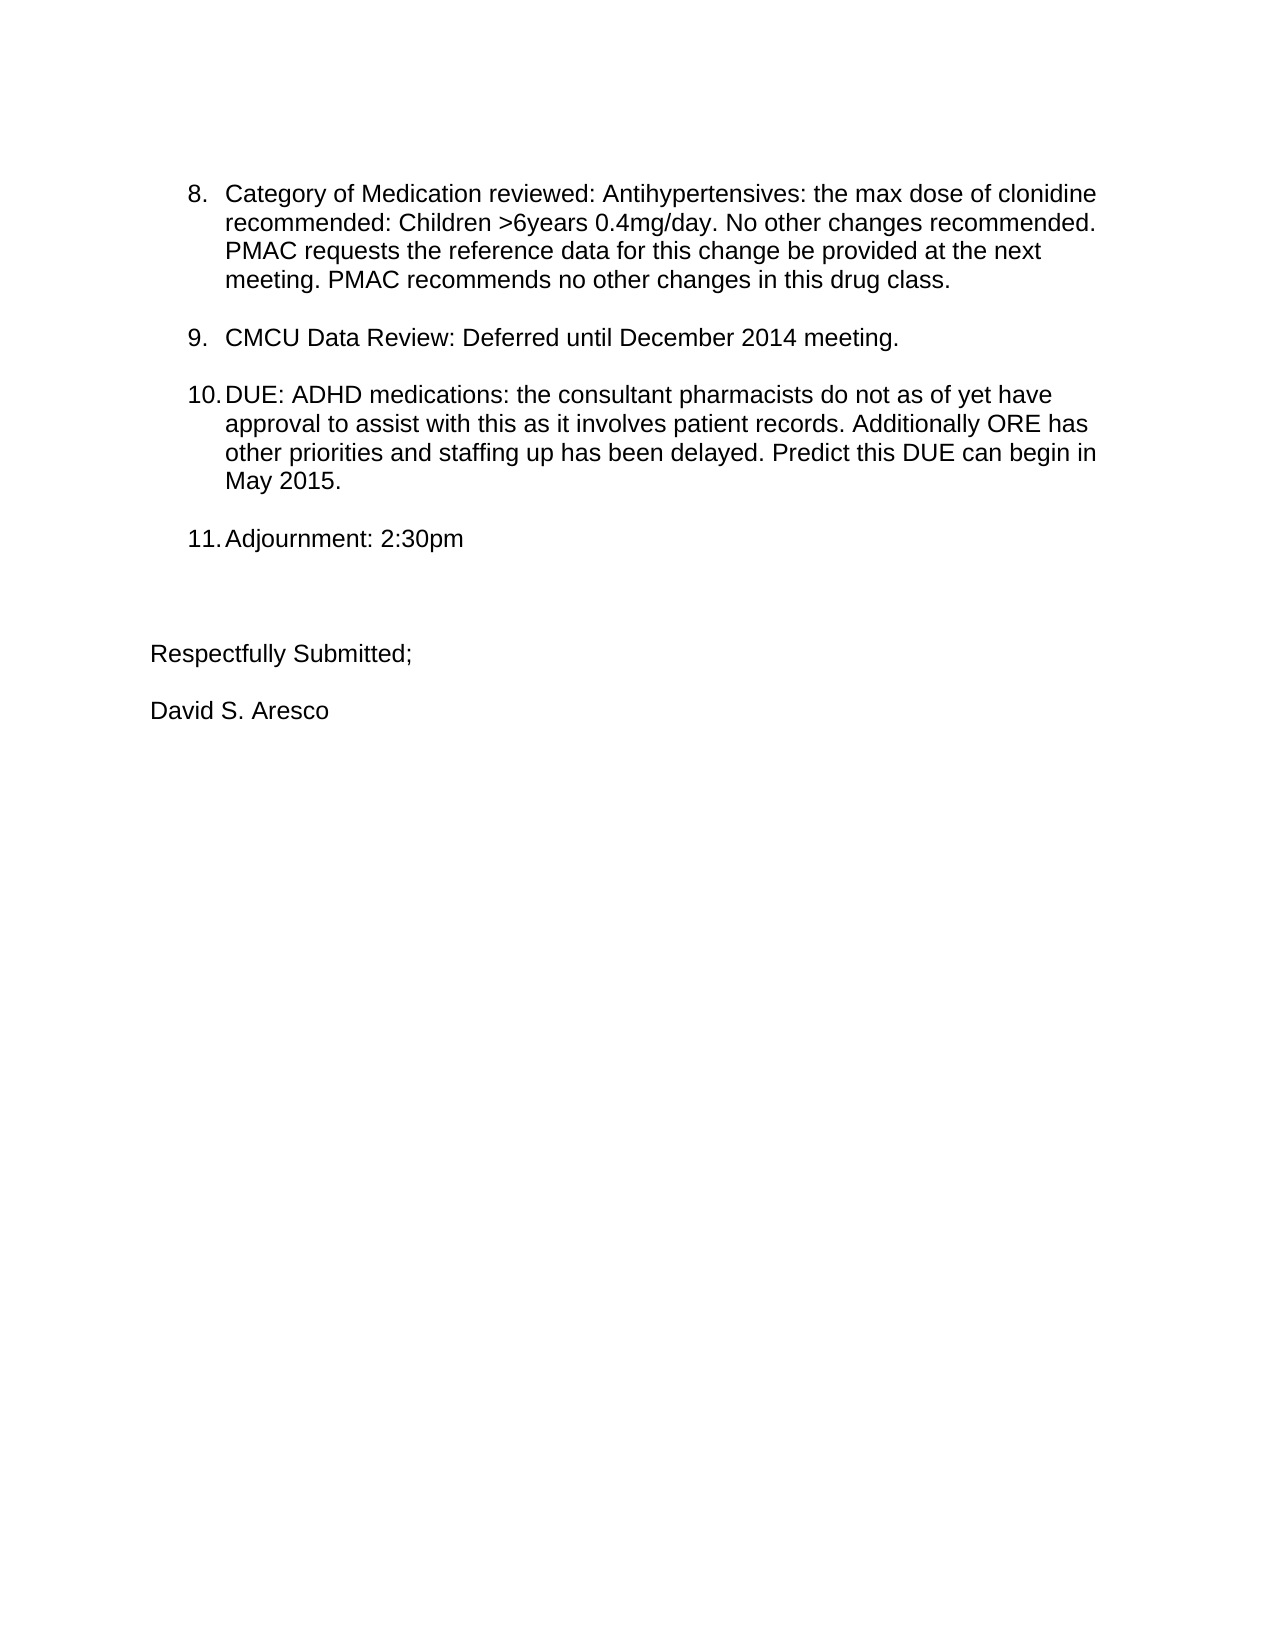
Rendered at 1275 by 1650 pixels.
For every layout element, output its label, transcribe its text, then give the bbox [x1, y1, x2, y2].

list DUE: ADHD medications: the consultant pharmacists do not as of yet have approval to assist with this as it involves patient records. Additionally ORE has other priorities and staffing up has been delayed. Predict this DUE can begin in May 2015. [187, 380, 1125, 495]
text David S. Aresco [150, 696, 1125, 725]
list Category of Medication reviewed: Antihypertensives: the max dose of clonidine recommended: Children >6years 0.4mg/day. No other changes recommended. PMAC requests the reference data for this change be provided at the next meeting. PMAC recommends no other changes in this drug class. [187, 179, 1125, 294]
list CMCU Data Review: Deferred until December 2014 meeting. [187, 322, 1125, 351]
list Adjournment: 2:30pm [187, 524, 1125, 552]
text Respectfully Submitted; [150, 639, 1125, 667]
